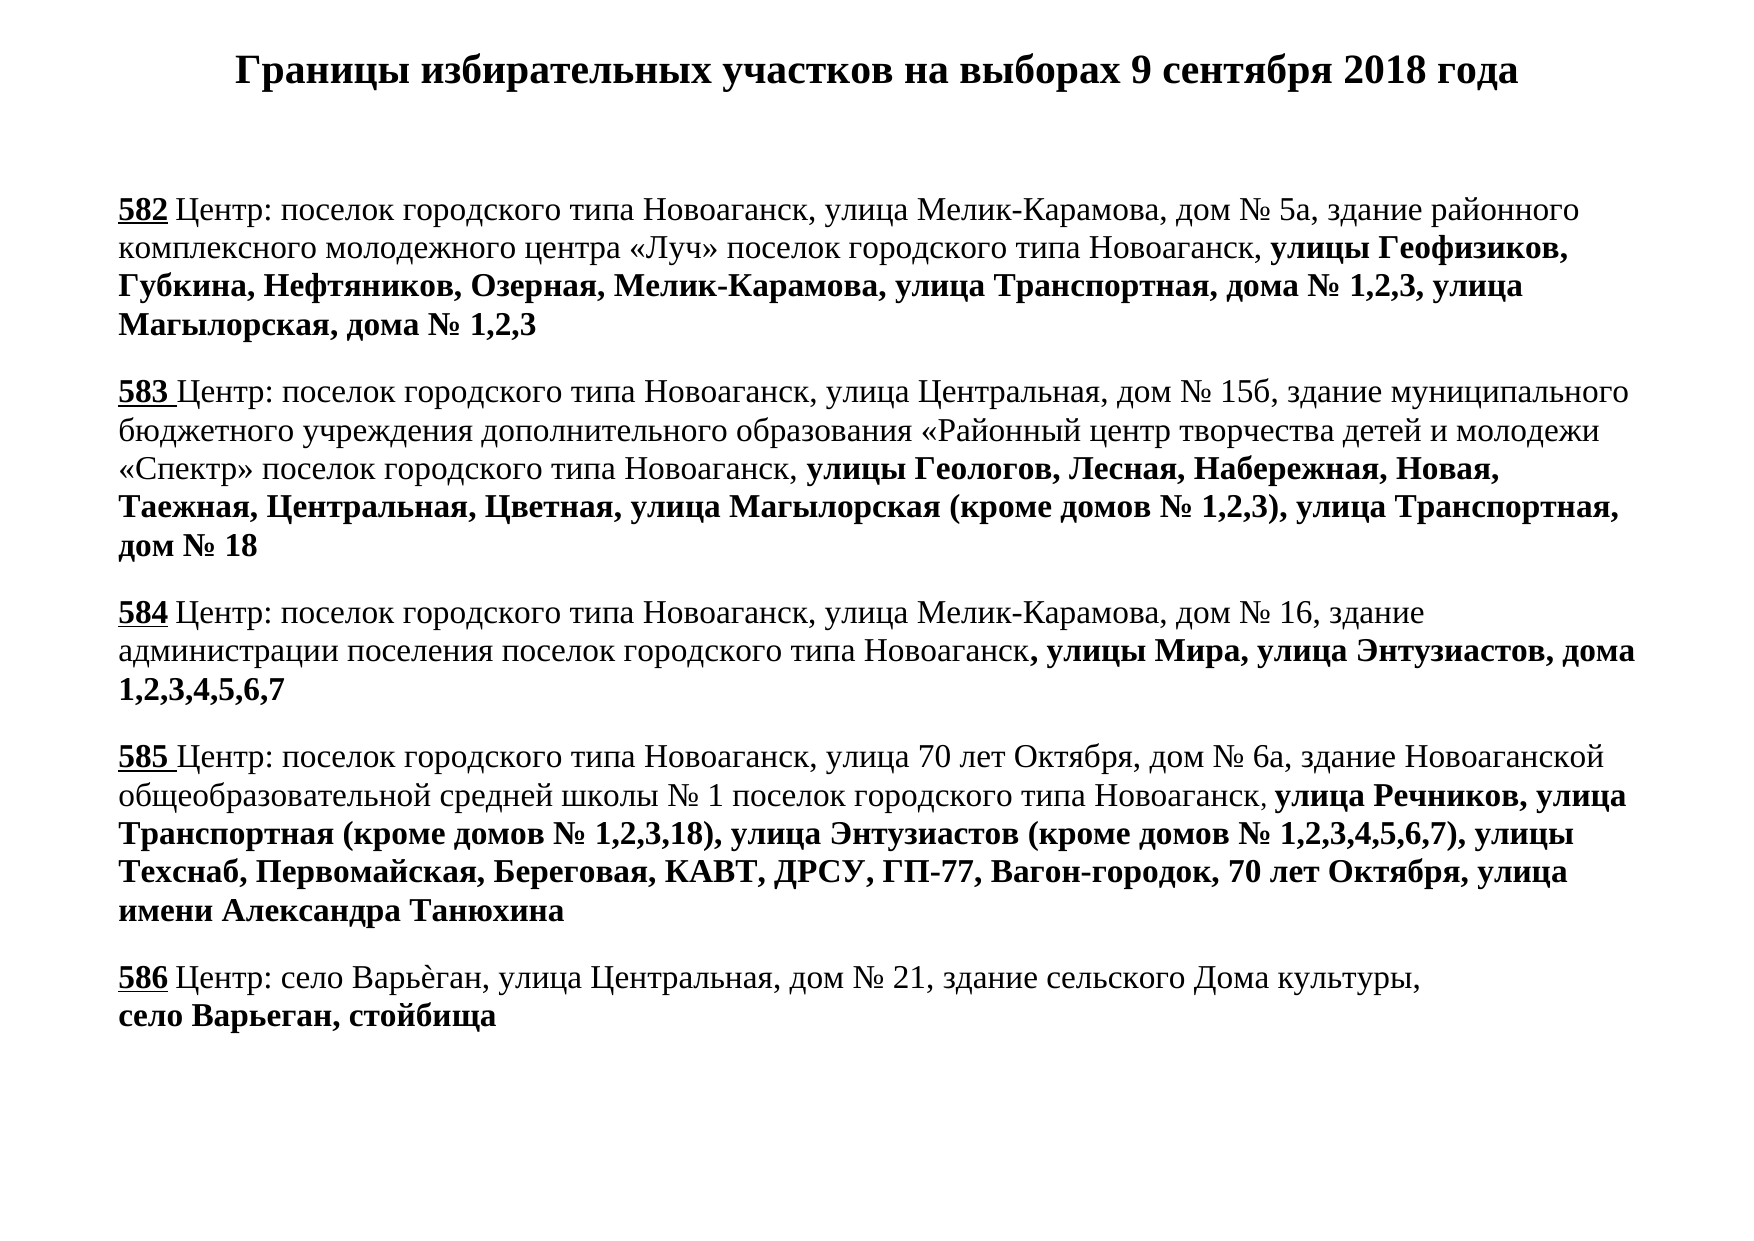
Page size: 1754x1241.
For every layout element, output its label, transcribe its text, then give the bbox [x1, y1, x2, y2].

text 584 Центр: поселок городского типа Новоаганск, улица Мелик-Карамова, дом № 16, здание администрации поселения поселок городского типа Новоаганск, улицы Мира, улица Энтузиастов, дома 1,2,3,4,5,6,7 [118, 592, 1636, 707]
text Границы избирательных участков на выборах 9 сентября 2018 года [118, 44, 1636, 92]
text 586 Центр: село Варьѐган, улица Центральная, дом № 21, здание сельского Дома культуры, село Варьеган, стойбища [118, 957, 1636, 1034]
text 583 Центр: поселок городского типа Новоаганск, улица Центральная, дом № 15б, здание муниципального бюджетного учреждения дополнительного образования «Районный центр творчества детей и молодежи «Спектр» поселок городского типа Новоаганск, улицы Геологов, Лесная, Набережная, Новая, Таежная, Центральная, Цветная, улица Магылорская (кроме домов № 1,2,3), улица Транспортная, дом № 18 [118, 371, 1636, 563]
text 582 Центр: поселок городского типа Новоаганск, улица Мелик-Карамова, дом № 5а, здание районного комплексного молодежного центра «Луч» поселок городского типа Новоаганск, улицы Геофизиков, Губкина, Нефтяников, Озерная, Мелик-Карамова, улица Транспортная, дома № 1,2,3, улица Магылорская, дома № 1,2,3 [118, 189, 1636, 342]
text 585 Центр: поселок городского типа Новоаганск, улица 70 лет Октября, дом № 6а, здание Новоаганской общеобразовательной средней школы № 1 поселок городского типа Новоаганск, улица Речников, улица Транспортная (кроме домов № 1,2,3,18), улица Энтузиастов (кроме домов № 1,2,3,4,5,6,7), улицы Техснаб, Первомайская, Береговая, КАВТ, ДРСУ, ГП-77, Вагон-городок, 70 лет Октября, улица имени Александра Танюхина [118, 736, 1636, 928]
